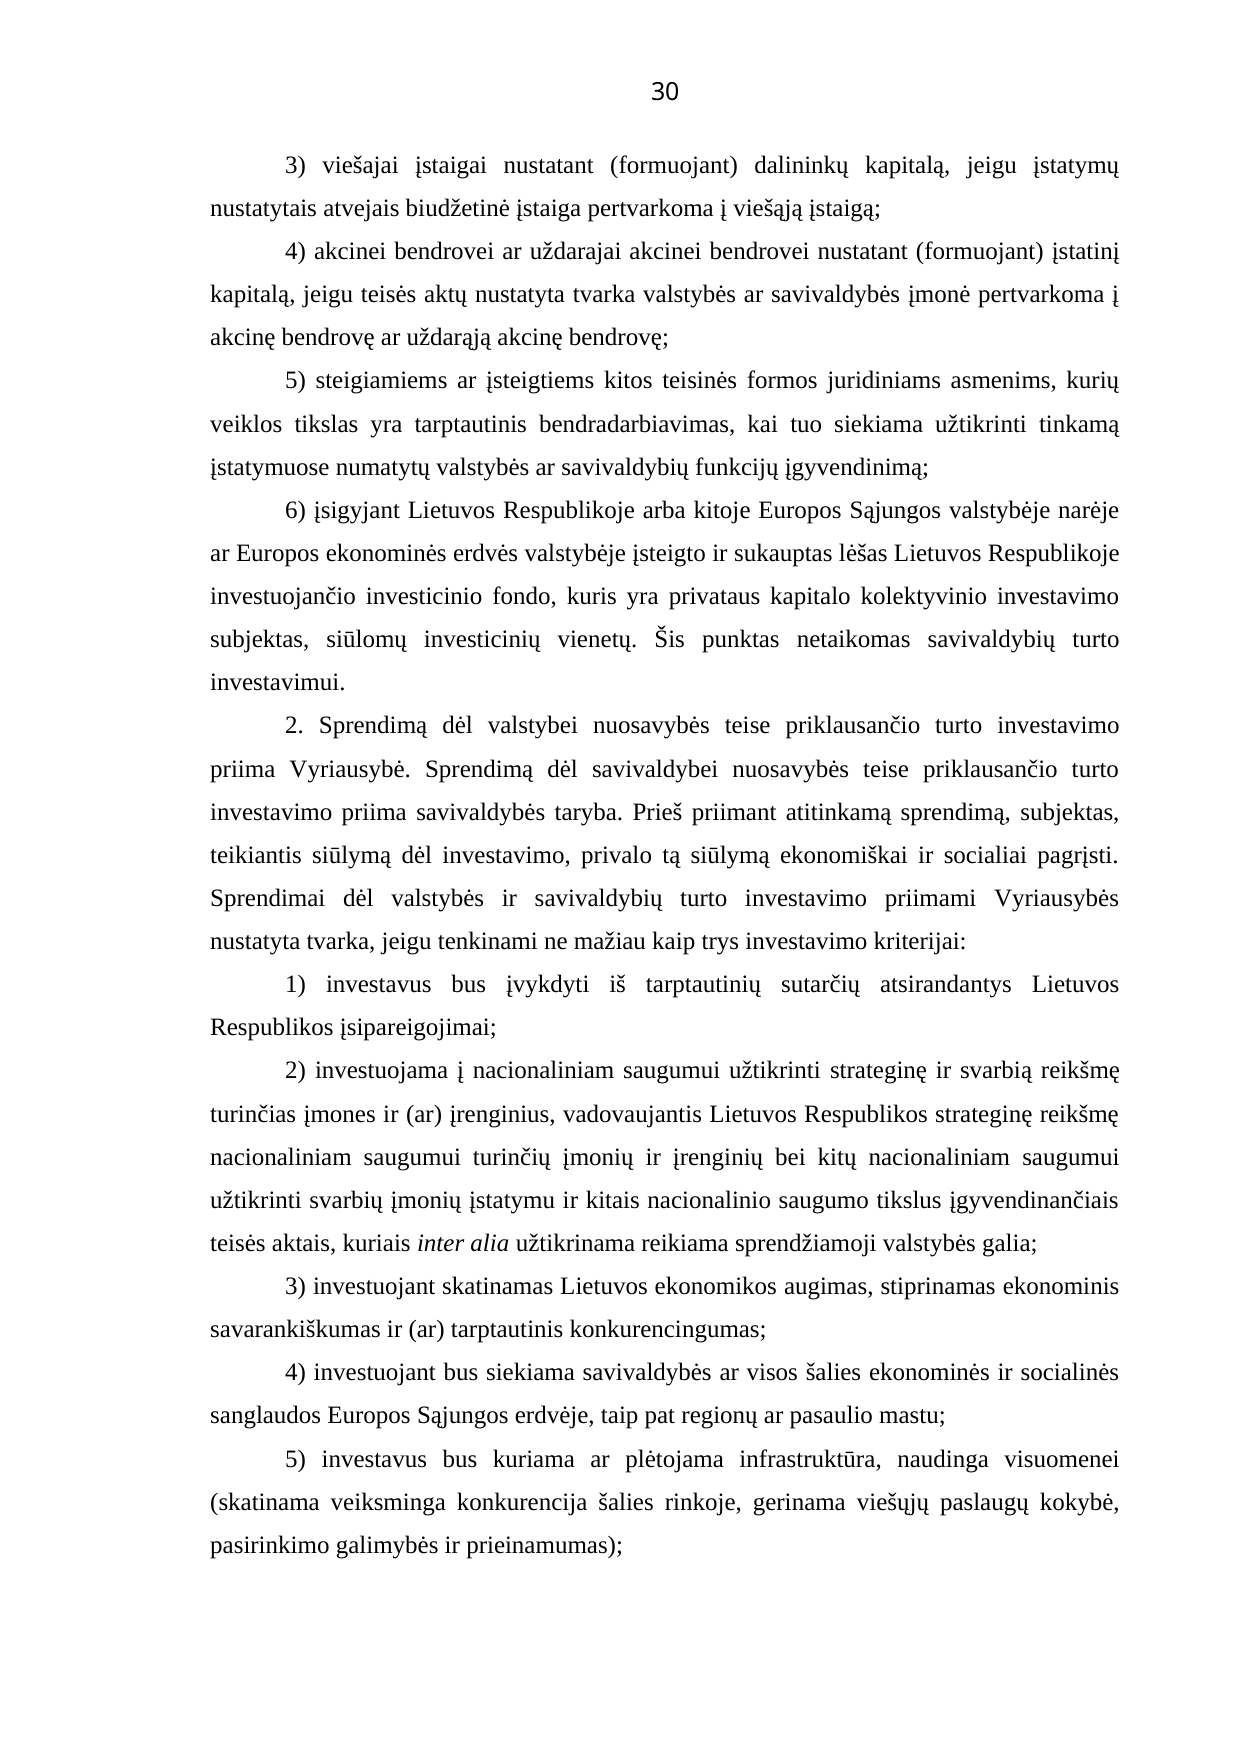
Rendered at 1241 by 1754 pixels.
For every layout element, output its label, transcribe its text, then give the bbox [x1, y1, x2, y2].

text 4) akcinei bendrovei ar uždarajai akcinei bendrovei nustatant (formuojant) įstatinį kapitalą, jeigu teisės aktų nustatyta tvarka valstybės ar savivaldybės įmonė pertvarkoma į akcinę bendrovę ar uždarąją akcinę bendrovę; [210, 236, 1120, 351]
text 3) viešajai įstaigai nustatant (formuojant) dalininkų kapitalą, jeigu įstatymų nustatytais atvejais biudžetinė įstaiga pertvarkoma į viešąją įstaigą; [210, 150, 1120, 222]
text 2) investuojama į nacionaliniam saugumui užtikrinti strateginę ir svarbią reikšmę turinčias įmones ir (ar) įrenginius, vadovaujantis Lietuvos Respublikos strateginę reikšmę nacionaliniam saugumui turinčių įmonių ir įrenginių bei kitų nacionaliniam saugumui užtikrinti svarbių įmonių įstatymu ir kitais nacionalinio saugumo tikslus įgyvendinančiais teisės aktais, kuriais inter alia užtikrinama reikiama sprendžiamoji valstybės galia; [210, 1056, 1120, 1257]
text 2. Sprendimą dėl valstybei nuosavybės teise priklausančio turto investavimo priima Vyriausybė. Sprendimą dėl savivaldybei nuosavybės teise priklausančio turto investavimo priima savivaldybės taryba. Prieš priimant atitinkamą sprendimą, subjektas, teikiantis siūlymą dėl investavimo, privalo tą siūlymą ekonomiškai ir socialiai pagrįsti. Sprendimai dėl valstybės ir savivaldybių turto investavimo priimami Vyriausybės nustatyta tvarka, jeigu tenkinami ne mažiau kaip trys investavimo kriterijai: [210, 711, 1120, 955]
text 5) investavus bus kuriama ar plėtojama infrastruktūra, naudinga visuomenei (skatinama veiksminga konkurencija šalies rinkoje, gerinama viešųjų paslaugų kokybė, pasirinkimo galimybės ir prieinamumas); [210, 1444, 1120, 1559]
text 1) investavus bus įvykdyti iš tarptautinių sutarčių atsirandantys Lietuvos Respublikos įsipareigojimai; [210, 969, 1120, 1041]
text 3) investuojant skatinamas Lietuvos ekonomikos augimas, stiprinamas ekonominis savarankiškumas ir (ar) tarptautinis konkurencingumas; [210, 1271, 1120, 1343]
text 4) investuojant bus siekiama savivaldybės ar visos šalies ekonominės ir socialinės sanglaudos Europos Sąjungos erdvėje, taip pat regionų ar pasaulio mastu; [210, 1357, 1120, 1429]
text 6) įsigyjant Lietuvos Respublikoje arba kitoje Europos Sąjungos valstybėje narėje ar Europos ekonominės erdvės valstybėje įsteigto ir sukauptas lėšas Lietuvos Respublikoje investuojančio investicinio fondo, kuris yra privataus kapitalo kolektyvinio investavimo subjektas, siūlomų investicinių vienetų. Šis punktas netaikomas savivaldybių turto investavimui. [210, 495, 1120, 696]
text 5) steigiamiems ar įsteigtiems kitos teisinės formos juridiniams asmenims, kurių veiklos tikslas yra tarptautinis bendradarbiavimas, kai tuo siekiama užtikrinti tinkamą įstatymuose numatytų valstybės ar savivaldybių funkcijų įgyvendinimą; [210, 366, 1120, 481]
